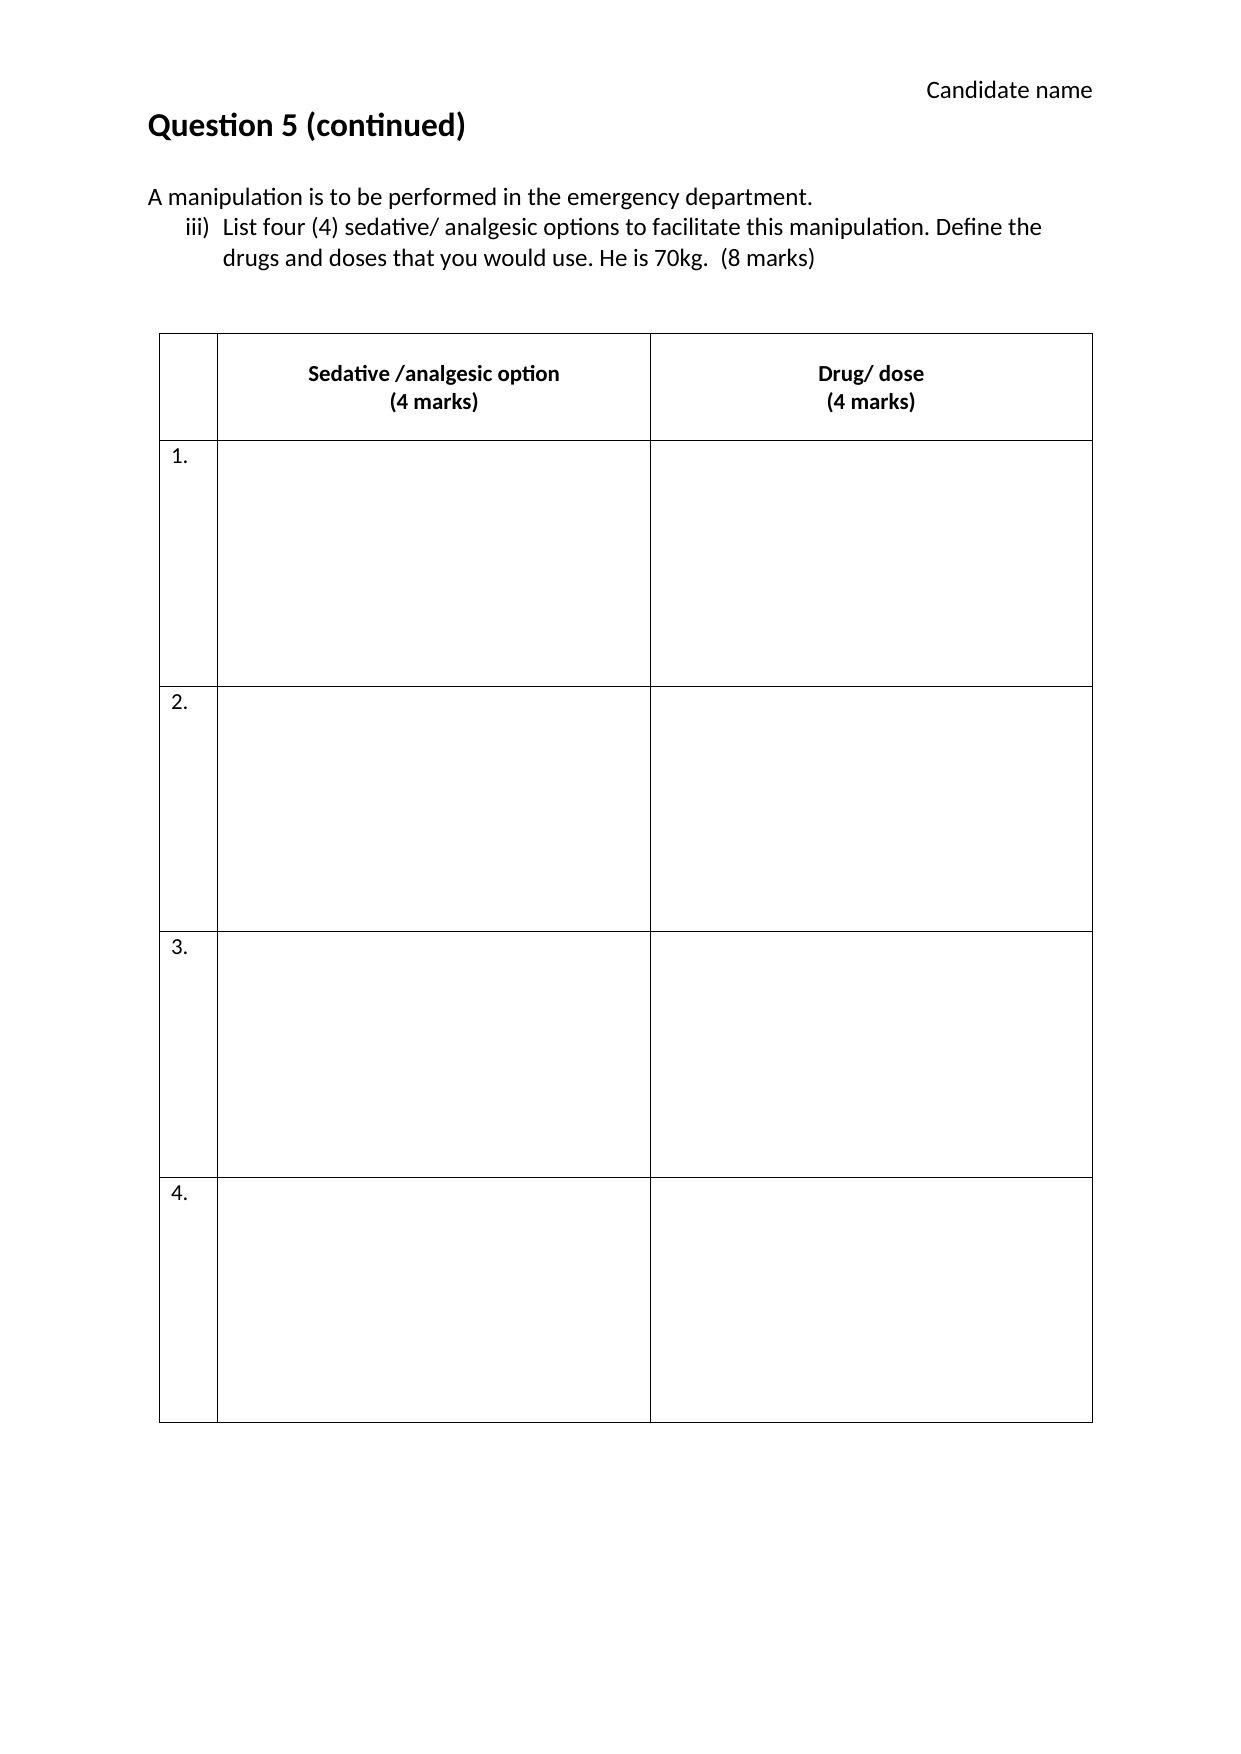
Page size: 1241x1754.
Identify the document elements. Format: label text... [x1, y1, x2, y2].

list List four (4) sedative/ analgesic options to facilitate this manipulation. Define the drugs and doses that you would use. He is 70kg. (8 marks) [185, 211, 1103, 272]
table_cell [651, 441, 1092, 686]
table_header Sedative /analgesic option (4 marks) [218, 334, 650, 440]
table_cell 4. [160, 1178, 217, 1422]
text Question 5 (continued) [148, 104, 1093, 145]
table_cell 3. [160, 932, 217, 1177]
text A manipulation is to be performed in the emergency department. [148, 181, 1093, 211]
table_cell [218, 687, 650, 931]
table_cell [218, 1178, 650, 1422]
table_cell [651, 1178, 1092, 1422]
table_cell 1. [160, 441, 217, 686]
table_cell [651, 687, 1092, 931]
table_header [160, 334, 217, 440]
table_cell 2. [160, 687, 217, 931]
table_cell [218, 932, 650, 1177]
table_cell [218, 441, 650, 686]
table_header Drug/ dose (4 marks) [651, 334, 1092, 440]
table_cell [651, 932, 1092, 1177]
